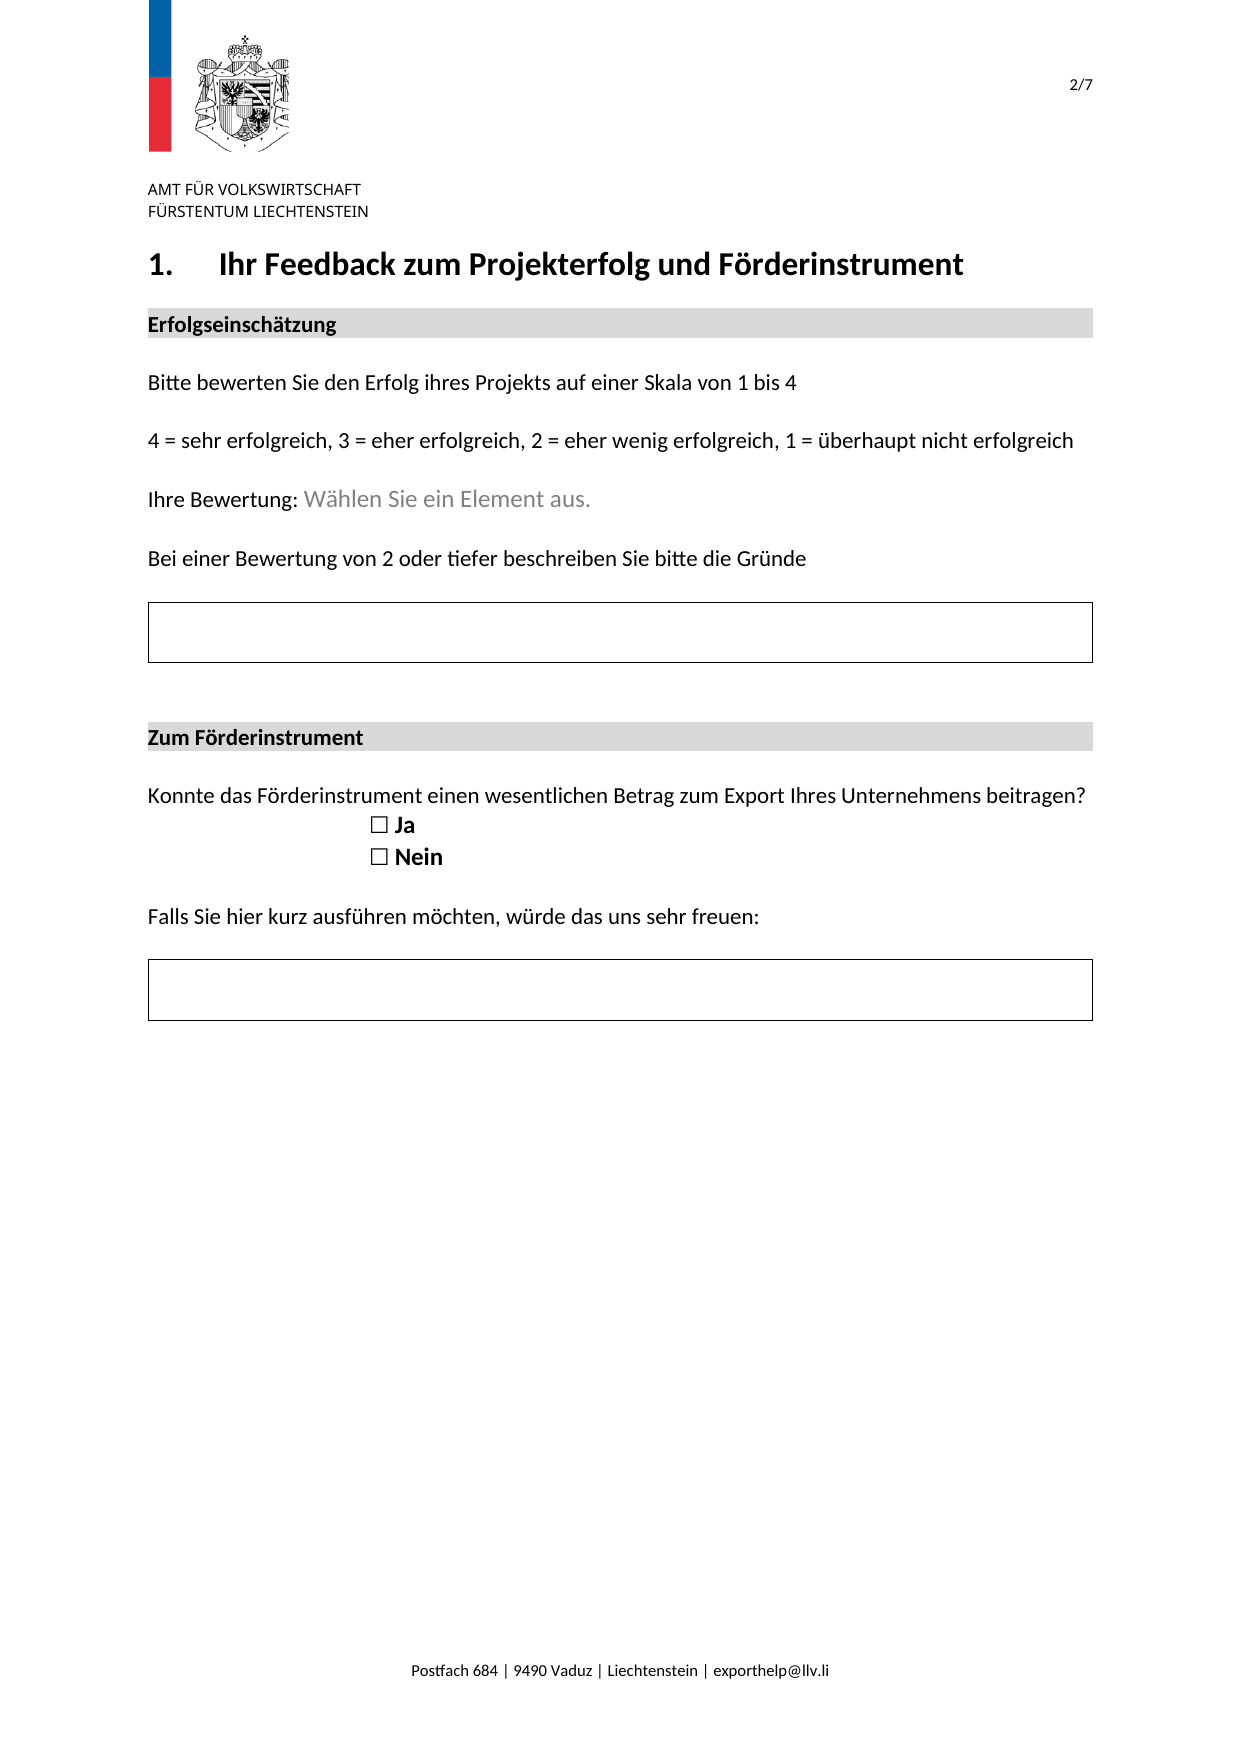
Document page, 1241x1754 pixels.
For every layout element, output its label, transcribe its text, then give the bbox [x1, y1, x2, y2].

text 4 = sehr erfolgreich, 3 = eher erfolgreich, 2 = eher wenig erfolgreich, 1 = überhaupt nicht erfolgreich [148, 425, 1093, 454]
table_header [149, 603, 1092, 662]
picture [147, 0, 289, 151]
text Erfolgseinschätzung [148, 308, 1093, 338]
text Bitte bewerten Sie den Erfolg ihres Projekts auf einer Skala von 1 bis 4 [148, 367, 1093, 396]
text Ihre Bewertung: [148, 483, 1093, 514]
subtitle Ihr Feedback zum Projekterfolg und Förderinstrument [148, 243, 1093, 283]
text Bei einer Bewertung von 2 oder tiefer beschreiben Sie bitte die Gründe [148, 543, 1093, 572]
text Konnte das Förderinstrument einen wesentlichen Betrag zum Export Ihres Unternehmens beitragen? Ja Nein [148, 780, 1093, 872]
text Zum Förderinstrument [148, 722, 1093, 751]
table_header [149, 960, 1092, 1020]
text Falls Sie hier kurz ausführen möchten, würde das uns sehr freuen: [148, 901, 1093, 930]
